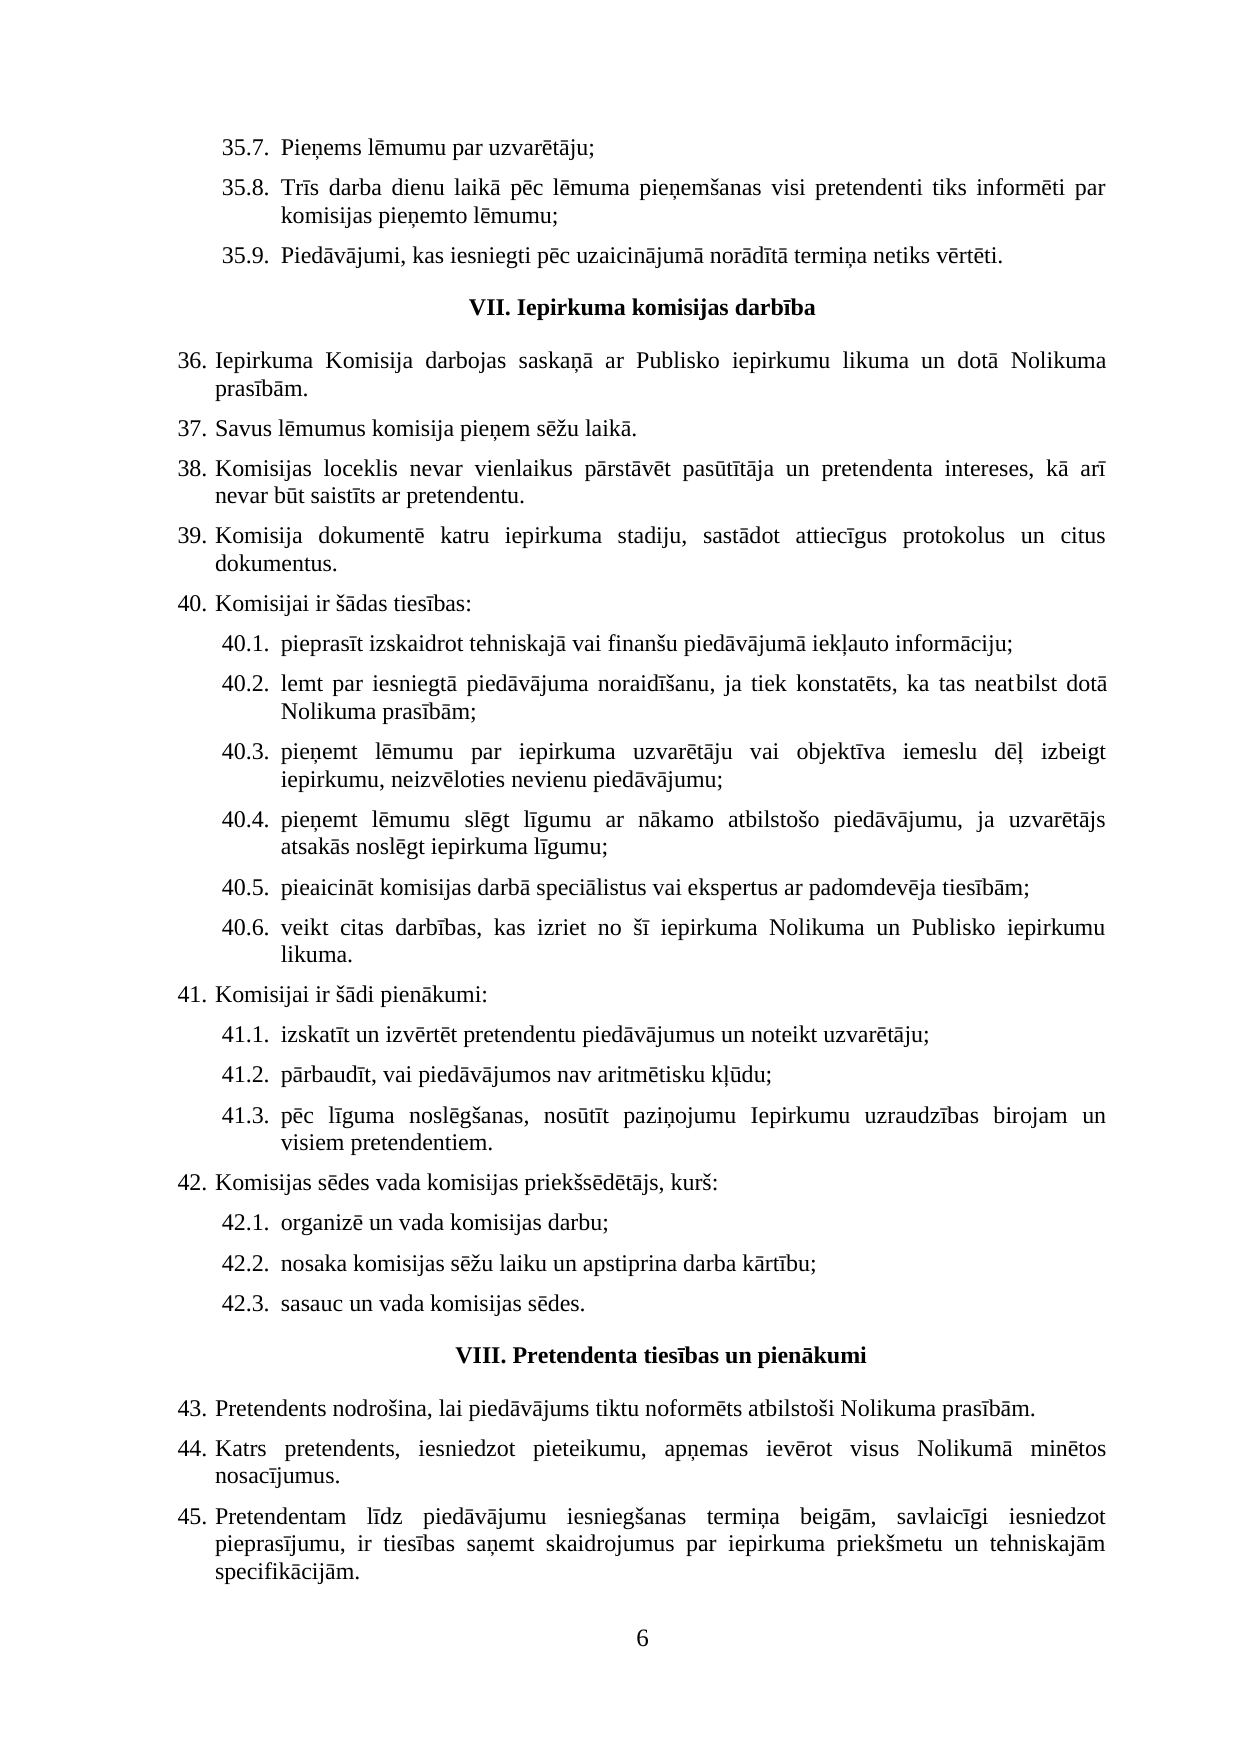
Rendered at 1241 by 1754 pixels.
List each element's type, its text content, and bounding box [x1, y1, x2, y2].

list Pretendentam līdz piedāvājumu iesniegšanas termiņa beigām, savlaicīgi iesniedzot pieprasījumu, ir tiesības saņemt skaidrojumus par iepirkuma priekšmetu un tehniskajām specifikācijām. [177, 1502, 1107, 1584]
list veikt citas darbības, kas izriet no šī iepirkuma Nolikuma un Publisko iepirkumu likuma. [222, 913, 1107, 968]
list sasauc un vada komisijas sēdes. [222, 1289, 1107, 1316]
list Pretendents nodrošina, lai piedāvājums tiktu noformēts atbilstoši Nolikuma prasībām. [177, 1394, 1107, 1421]
list Pieņems lēmumu par uzvarētāju; [222, 133, 1107, 161]
list VII. Iepirkuma komisijas darbība [177, 293, 1107, 321]
list Komisija dokumentē katru iepirkuma stadiju, sastādot attiecīgus protokolus un citus dokumentus. [177, 521, 1107, 577]
list nosaka komisijas sēžu laiku un apstiprina darba kārtību; [222, 1248, 1107, 1276]
list Savus lēmumus komisija pieņem sēžu laikā. [177, 414, 1107, 441]
list Trīs darba dienu laikā pēc lēmuma pieņemšanas visi pretendenti tiks informēti par komisijas pieņemto lēmumu; [222, 173, 1107, 228]
list Komisijas loceklis nevar vienlaikus pārstāvēt pasūtītāja un pretendenta intereses, kā arī nevar būt saistīts ar pretendentu. [177, 454, 1107, 509]
list Komisijai ir šādas tiesības: [177, 589, 1107, 617]
list pieņemt lēmumu par iepirkuma uzvarētāju vai objektīva iemeslu dēļ izbeigt iepirkumu, neizvēloties nevienu piedāvājumu; [222, 737, 1107, 792]
list Komisijai ir šādi pienākumi: [177, 980, 1107, 1008]
list pieprasīt izskaidrot tehniskajā vai finanšu piedāvājumā iekļauto informāciju; [222, 629, 1107, 657]
list Iepirkuma Komisija darbojas saskaņā ar Publisko iepirkumu likuma un dotā Nolikuma prasībām. [177, 346, 1107, 401]
list pieņemt lēmumu slēgt līgumu ar nākamo atbilstošo piedāvājumu, ja uzvarētājs atsakās noslēgt iepirkuma līgumu; [222, 805, 1107, 860]
list pēc līguma noslēgšanas, nosūtīt paziņojumu Iepirkumu uzraudzības birojam un visiem pretendentiem. [222, 1101, 1107, 1156]
list Piedāvājumi, kas iesniegti pēc uzaicinājumā norādītā termiņa netiks vērtēti. [222, 241, 1107, 268]
list lemt par iesniegtā piedāvājuma noraidīšanu, ja tiek konstatēts, ka tas neatbilst dotā Nolikuma prasībām; [222, 669, 1107, 724]
list pārbaudīt, vai piedāvājumos nav aritmētisku kļūdu; [222, 1061, 1107, 1088]
list Katrs pretendents, iesniedzot pieteikumu, apņemas ievērot visus Nolikumā minētos nosacījumus. [177, 1434, 1107, 1489]
list pieaicināt komisijas darbā speciālistus vai ekspertus ar padomdevēja tiesībām; [222, 872, 1107, 900]
list organizē un vada komisijas darbu; [222, 1208, 1107, 1236]
list Komisijas sēdes vada komisijas priekšsēdētājs, kurš: [177, 1168, 1107, 1196]
list izskatīt un izvērtēt pretendentu piedāvājumus un noteikt uzvarētāju; [222, 1020, 1107, 1048]
list VIII. Pretendenta tiesības un pienākumi [215, 1341, 1107, 1369]
